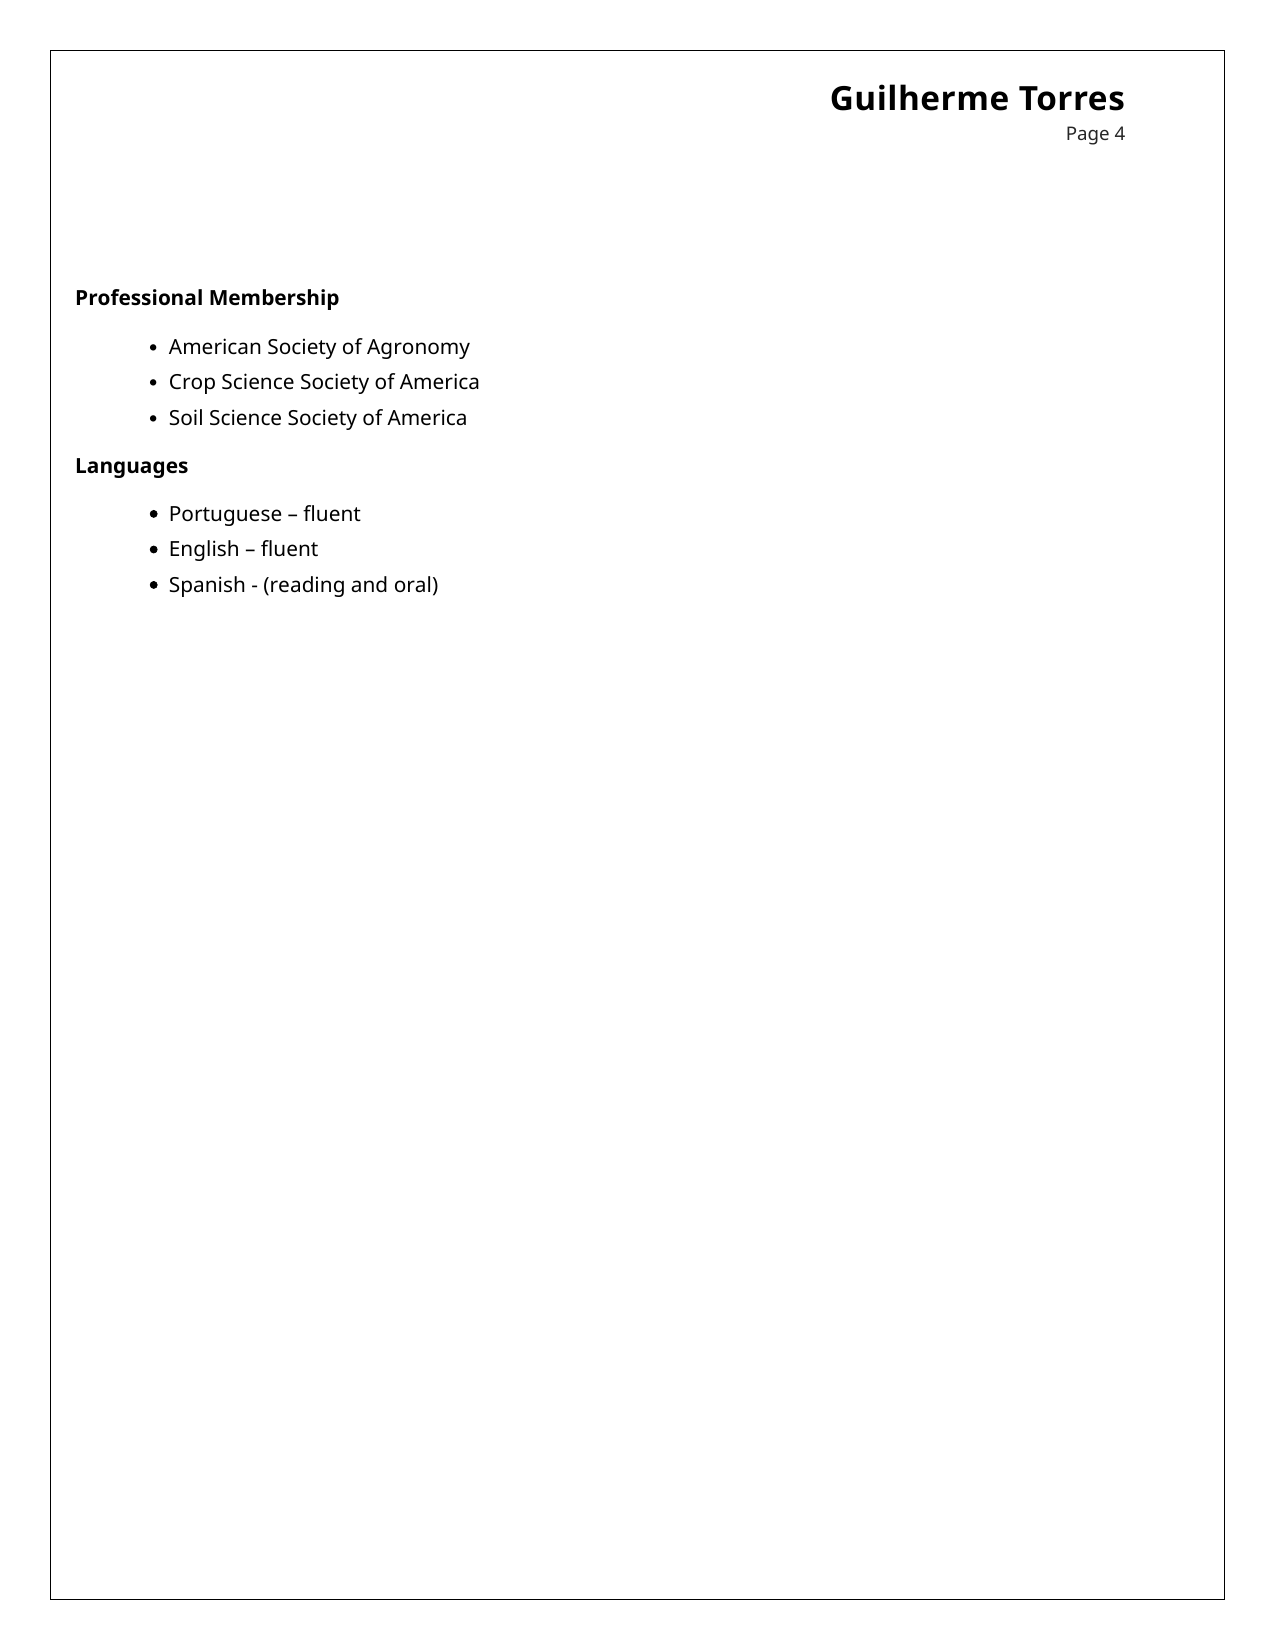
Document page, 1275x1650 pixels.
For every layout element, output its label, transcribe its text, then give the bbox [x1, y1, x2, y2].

list Spanish - (reading and oral) [150, 570, 1125, 598]
list Portuguese – fluent [150, 499, 1125, 527]
list English – fluent [150, 534, 1125, 563]
list Crop Science Society of America [150, 367, 1125, 396]
list Soil Science Society of America [150, 403, 1125, 431]
subtitle Professional Membership [75, 283, 1125, 311]
list American Society of Agronomy [150, 332, 1125, 360]
text Languages [75, 451, 1125, 479]
